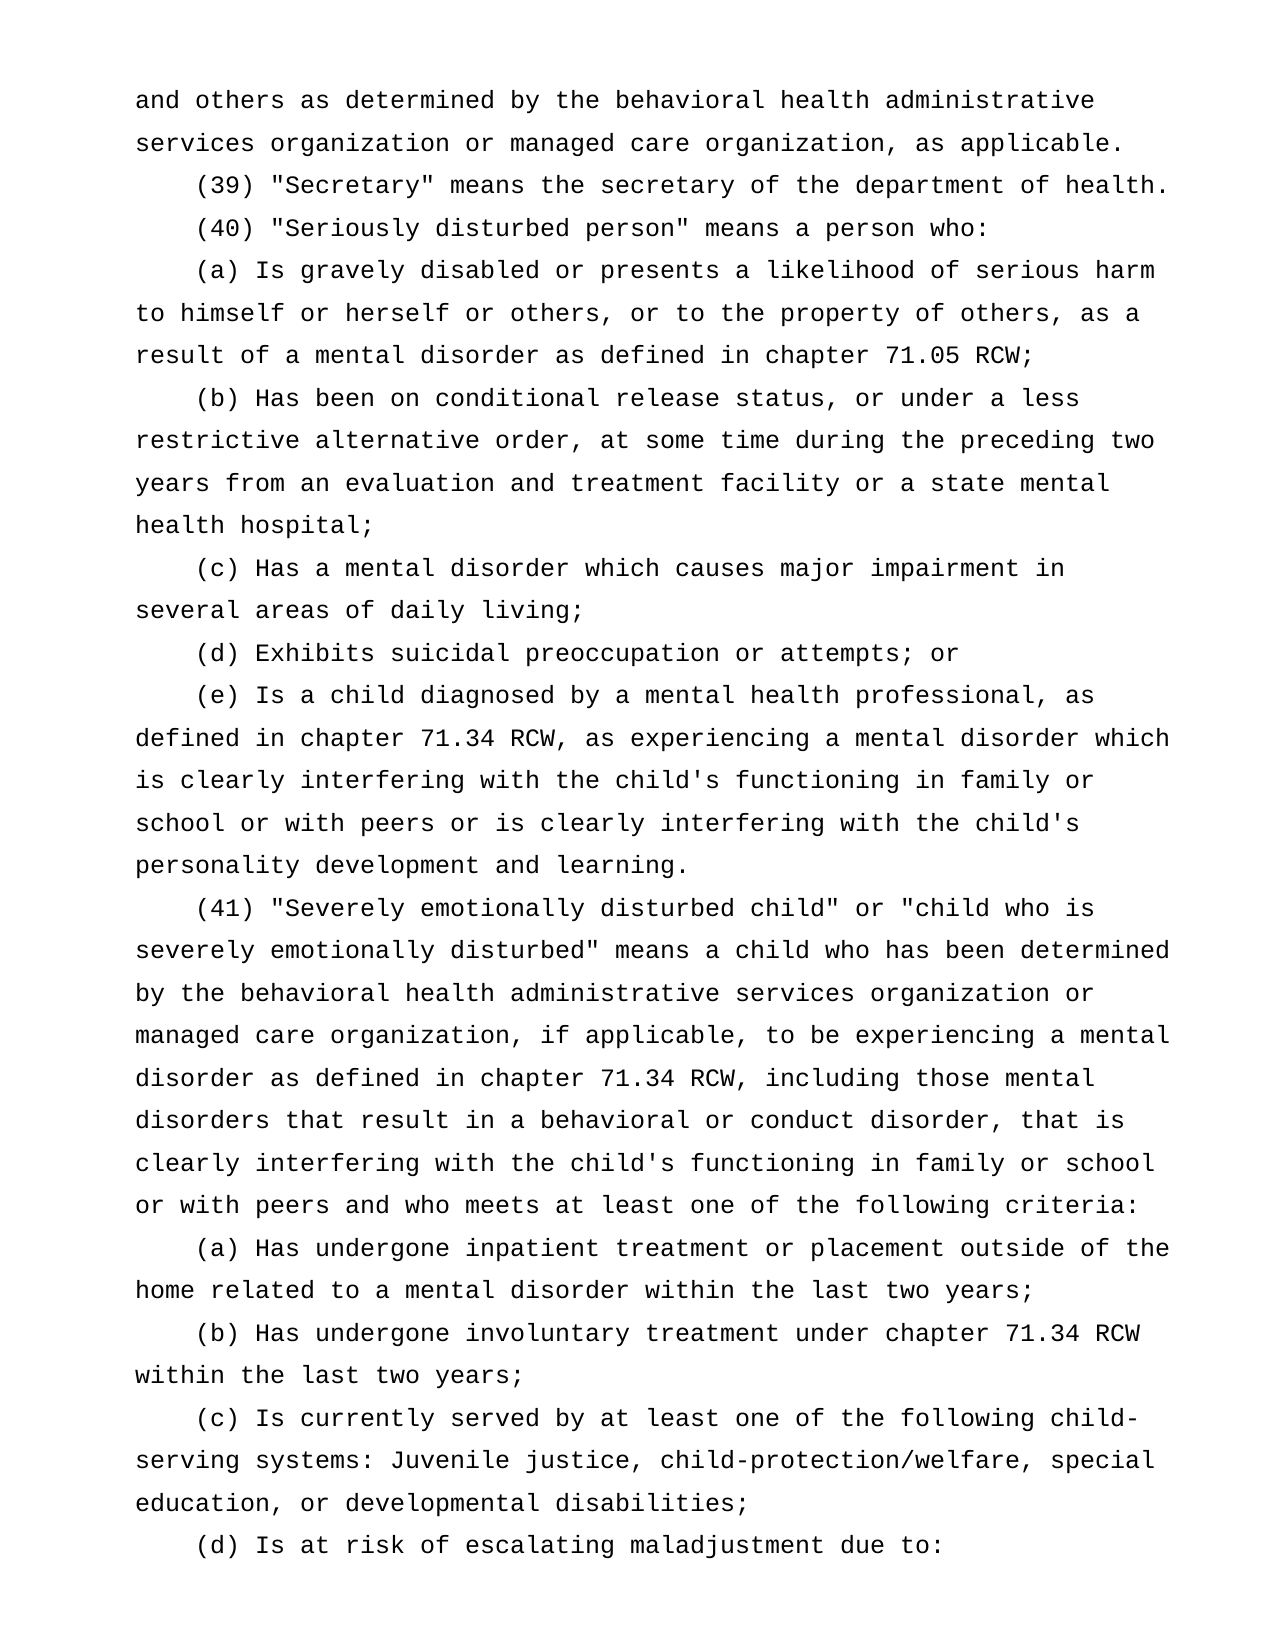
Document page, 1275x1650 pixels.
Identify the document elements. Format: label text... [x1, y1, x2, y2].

text (d) Exhibits suicidal preoccupation or attempts; or [135, 627, 1170, 670]
text (b) Has been on conditional release status, or under a less restrictive alternative order, at some time during the preceding two years from an evaluation and treatment facility or a state mental health hospital; [135, 372, 1170, 542]
text (a) Is gravely disabled or presents a likelihood of serious harm to himself or herself or others, or to the property of others, as a result of a mental disorder as defined in chapter 71.05 RCW; [135, 245, 1170, 372]
text (d) Is at risk of escalating maladjustment due to: [135, 1520, 1170, 1562]
text (b) Has undergone involuntary treatment under chapter 71.34 RCW within the last two years; [135, 1307, 1170, 1392]
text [135, 75, 1170, 160]
text (e) Is a child diagnosed by a mental health professional, as defined in chapter 71.34 RCW, as experiencing a mental disorder which is clearly interfering with the child's functioning in family or school or with peers or is clearly interfering with the child's personality development and learning. [135, 670, 1170, 882]
text (c) Is currently served by at least one of the following child-serving systems: Juvenile justice, child-protection/welfare, special education, or developmental disabilities; [135, 1392, 1170, 1520]
text (a) Has undergone inpatient treatment or placement outside of the home related to a mental disorder within the last two years; [135, 1222, 1170, 1307]
text (c) Has a mental disorder which causes major impairment in several areas of daily living; [135, 542, 1170, 627]
text (41) "Severely emotionally disturbed child" or "child who is severely emotionally disturbed" means a child who has been determined by the behavioral health administrative services organization or managed care organization, if applicable, to be experiencing a mental disorder as defined in chapter 71.34 RCW, including those mental disorders that result in a behavioral or conduct disorder, that is clearly interfering with the child's functioning in family or school or with peers and who meets at least one of the following criteria: [135, 882, 1170, 1222]
text (39) "Secretary" means the secretary of the department of health. [135, 160, 1170, 202]
text (40) "Seriously disturbed person" means a person who: [135, 202, 1170, 245]
